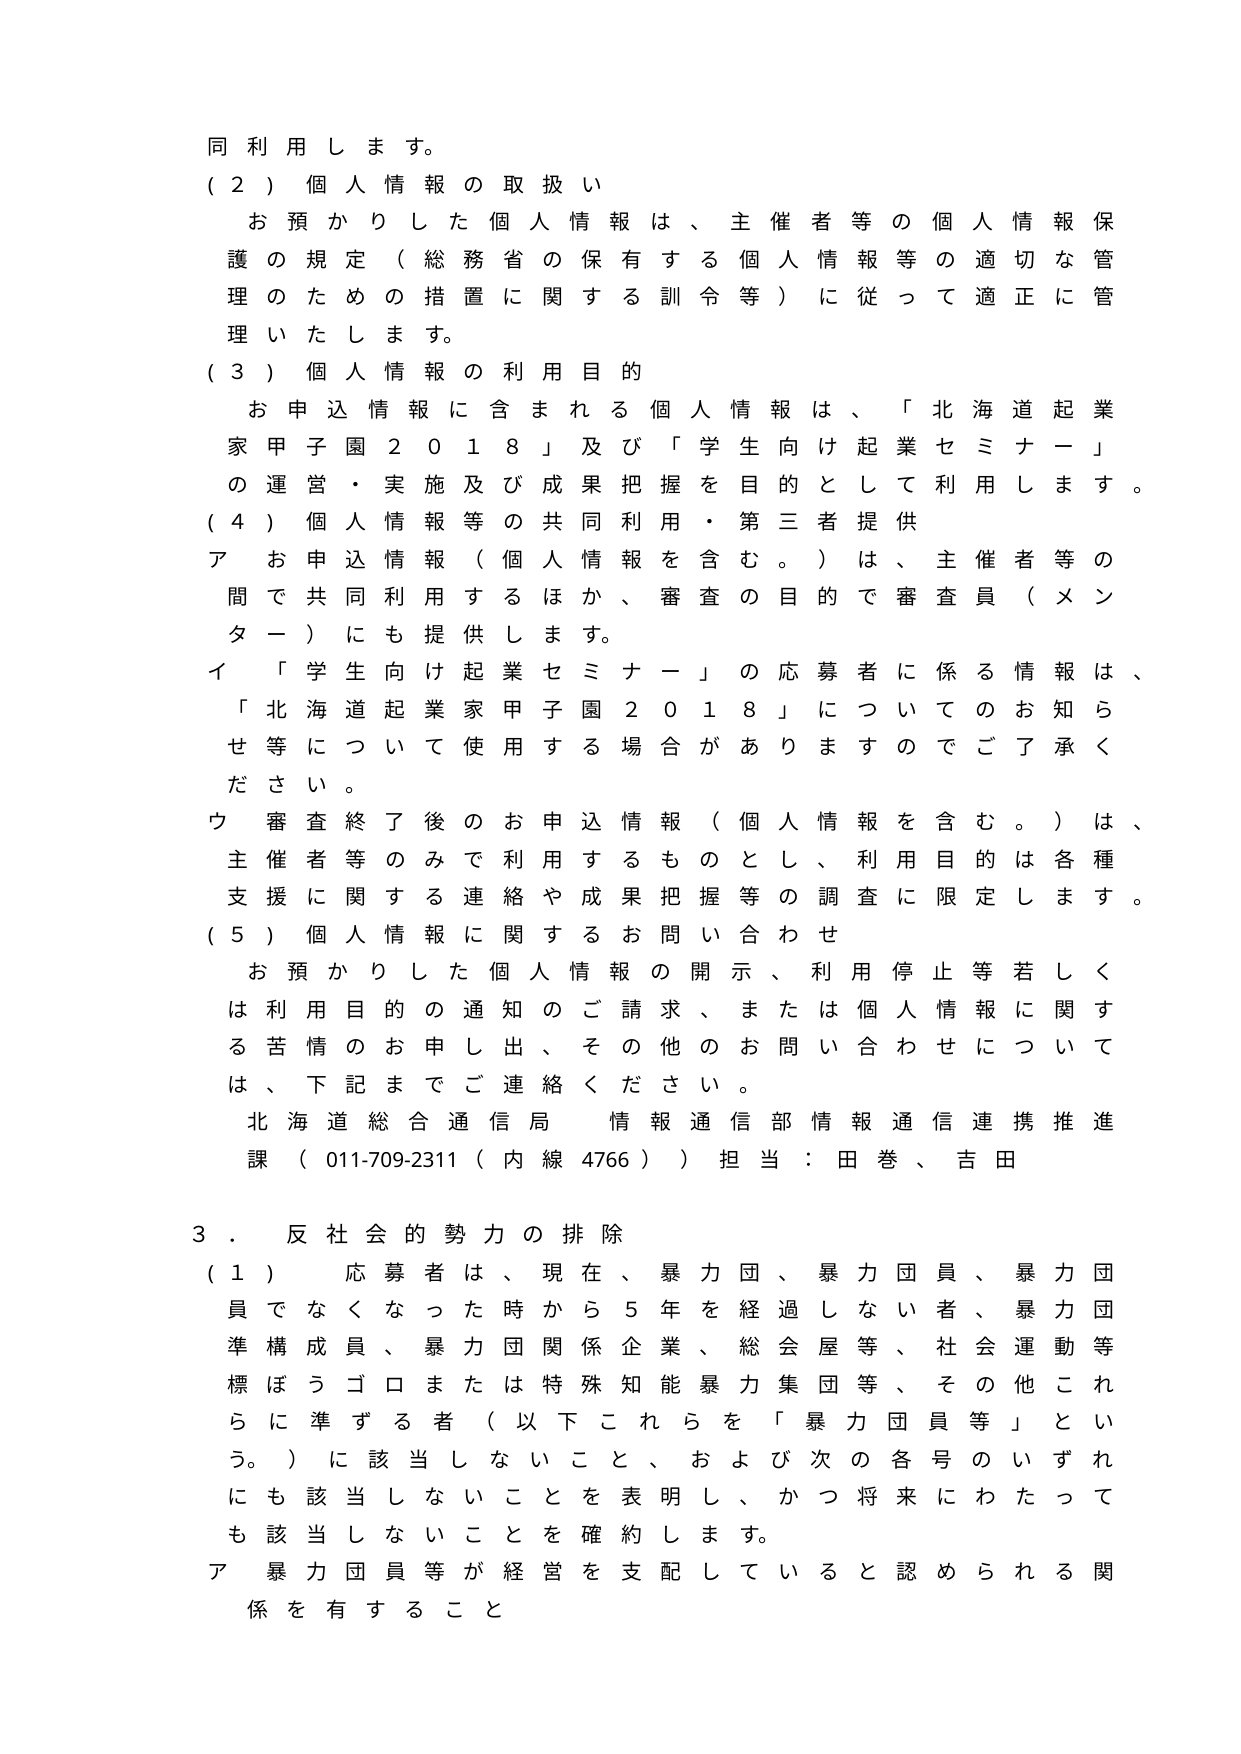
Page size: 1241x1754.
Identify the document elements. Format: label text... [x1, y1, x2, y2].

list 「学生向け起業セミナー」の応募者に係る情報は、「北海道起業家甲子園２０１８」についてのお知らせ等について使用する場合がありますのでご了承ください。 [208, 652, 1133, 802]
list 個人情報等の共同利用・第三者提供 [192, 502, 1133, 539]
text お預かりした個人情報は、主催者等の個人情報保護の規定（総務省の保有する個人情報等の適切な管理のための措置に関する訓令等）に従って適正に管理いたします。 [209, 202, 1133, 352]
list お申込情報（個人情報を含む。）は、主催者等の間で共同利用するほか、審査の目的で審査員（メンター）にも提供します。 [208, 539, 1133, 652]
text お申込情報に含まれる個人情報は、「北海道起業家甲子園２０１８」及び「学生向け起業セミナー」の運営・実施及び成果把握を目的として利用します。 [209, 389, 1133, 502]
text お預かりした個人情報の開示、利用停止等若しくは利用目的の通知のご請求、または個人情報に関する苦情のお申し出、その他のお問い合わせについては、下記までご連絡ください。 [210, 952, 1133, 1102]
text 北海道総合通信局 情報通信部情報通信連携推進課（011-709-2311（内線4766））担当：田巻、吉田 [230, 1102, 1133, 1177]
subtitle 応募者は、現在、暴力団、暴力団員、暴力団員でなくなった時から５年を経過しない者、暴力団準構成員、暴力団関係企業、総会屋等、社会運動等標ぼうゴロまたは特殊知能暴力集団等、その他これらに準ずる者（以下これらを「暴力団員等」という。）に該当しないこと、および次の各号のいずれにも該当しないことを表明し、かつ将来にわたっても該当しないことを確約します。 [196, 1252, 1133, 1552]
list 個人情報に関するお問い合わせ [192, 914, 1133, 952]
subtitle 反社会的勢力の排除 [172, 1214, 1133, 1252]
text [208, 127, 1133, 164]
list 暴力団員等が経営を支配していると認められる関係を有すること [208, 1552, 1133, 1627]
list 審査終了後のお申込情報（個人情報を含む。）は、主催者等のみで利用するものとし、利用目的は各種支援に関する連絡や成果把握等の調査に限定します。 [208, 802, 1133, 914]
list 個人情報の利用目的 [192, 352, 1133, 389]
list 個人情報の取扱い [192, 164, 1133, 202]
